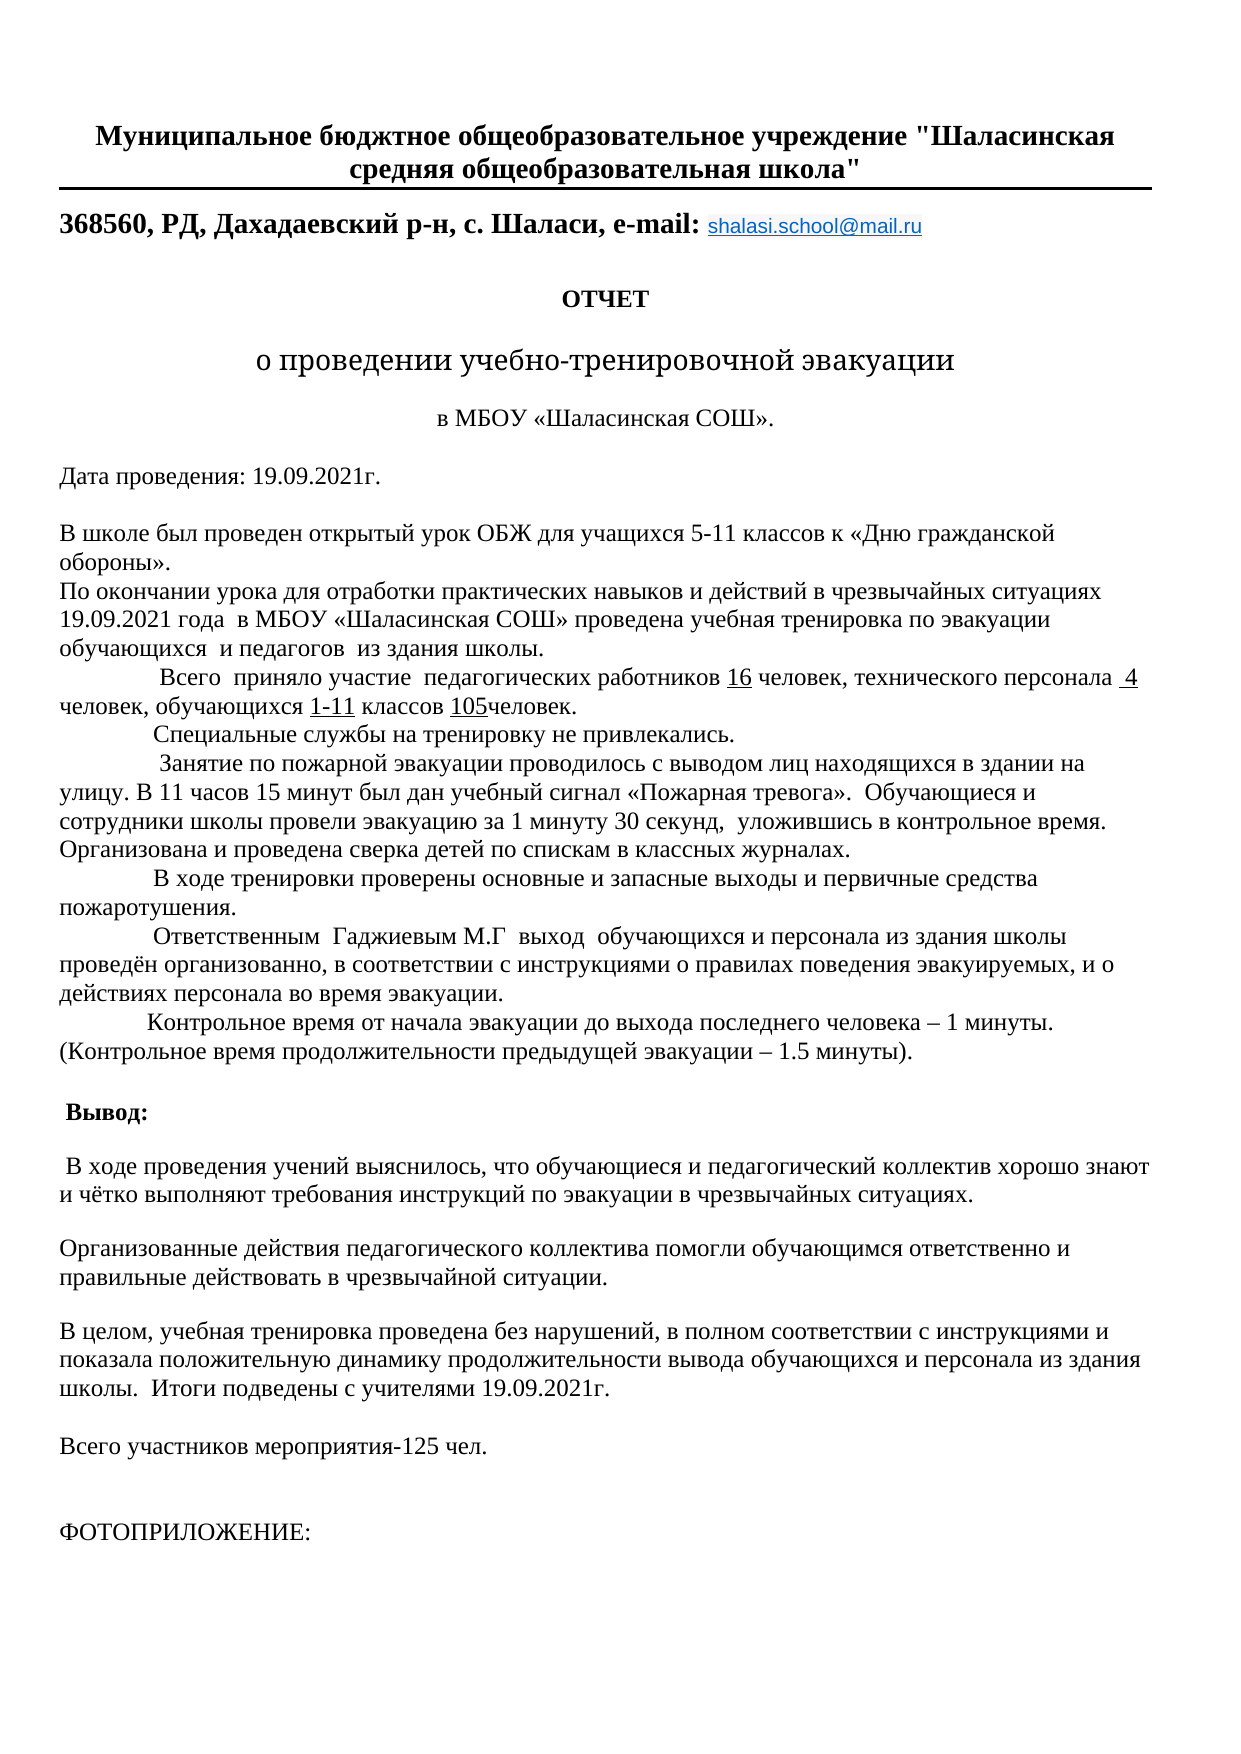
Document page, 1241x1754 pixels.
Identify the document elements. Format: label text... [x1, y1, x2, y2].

text Специальные службы на тренировку не привлекались. [59, 719, 1152, 748]
text в МБОУ «Шаласинская СОШ». [59, 403, 1152, 432]
text Занятие по пожарной эвакуации проводилось с выводом лиц находящихся в здании на улицу. В 11 часов 15 минут был дан учебный сигнал «Пожарная тревога». Обучающиеся и сотрудники школы провели эвакуацию за 1 минуту 30 секунд, уложившись в контрольное время. Организована и проведена сверка детей по спискам в классных журналах. [59, 748, 1152, 863]
text Контрольное время от начала эвакуации до выхода последнего человека – 1 минуты. [59, 1007, 1152, 1036]
text Всего приняло участие педагогических работников 16 человек, технического персонала 4 человек, обучающихся 1-11 классов 105человек. [59, 662, 1152, 719]
text Вывод: [59, 1093, 1152, 1126]
text Всего участников мероприятия-125 чел. [59, 1431, 1152, 1459]
text 368560, РД, Дахадаевский р-н, с. Шаласи, e-mail: shalasi.school@mail.ru [59, 206, 1152, 239]
text В школе был проведен открытый урок ОБЖ для учащихся 5-11 классов к «Дню гражданской обороны». [59, 518, 1152, 576]
text В целом, учебная тренировка проведена без нарушений, в полном соответствии с инструкциями и показала положительную динамику продолжительности вывода обучающихся и персонала из здания школы. Итоги подведены с учителями 19.09.2021г. [59, 1316, 1152, 1402]
subtitle о проведении учебно-тренировочной эвакуации [59, 338, 1152, 378]
text В ходе проведения учений выяснилось, что обучающиеся и педагогический коллектив хорошо знают и чётко выполняют требования инструкций по эвакуации в чрезвычайных ситуациях. [59, 1151, 1152, 1208]
text Ответственным Гаджиевым М.Г выход обучающихся и персонала из здания школы проведён организованно, в соответствии с инструкциями о правилах поведения эвакуируемых, и о действиях персонала во время эвакуации. [59, 921, 1152, 1007]
text Дата проведения: 19.09.2021г. [59, 461, 1152, 489]
text Муниципальное бюджтное общеобразовательное учреждение "Шаласинская средняя общеобразовательная школа" [59, 118, 1152, 187]
text По окончании урока для отработки практических навыков и действий в чрезвычайных ситуациях 19.09.2021 года в МБОУ «Шаласинская СОШ» проведена учебная тренировка по эвакуации обучающихся и педагогов из здания школы. [59, 576, 1152, 662]
text Организованные действия педагогического коллектива помогли обучающимся ответственно и правильные действовать в чрезвычайной ситуации. [59, 1233, 1152, 1291]
text ФОТОПРИЛОЖЕНИЕ: [59, 1517, 1152, 1546]
text В ходе тренировки проверены основные и запасные выходы и первичные средства пожаротушения. [59, 863, 1152, 921]
text (Контрольное время продолжительности предыдущей эвакуации – 1.5 минуты). [59, 1036, 1152, 1064]
text ОТЧЕТ [59, 284, 1152, 313]
